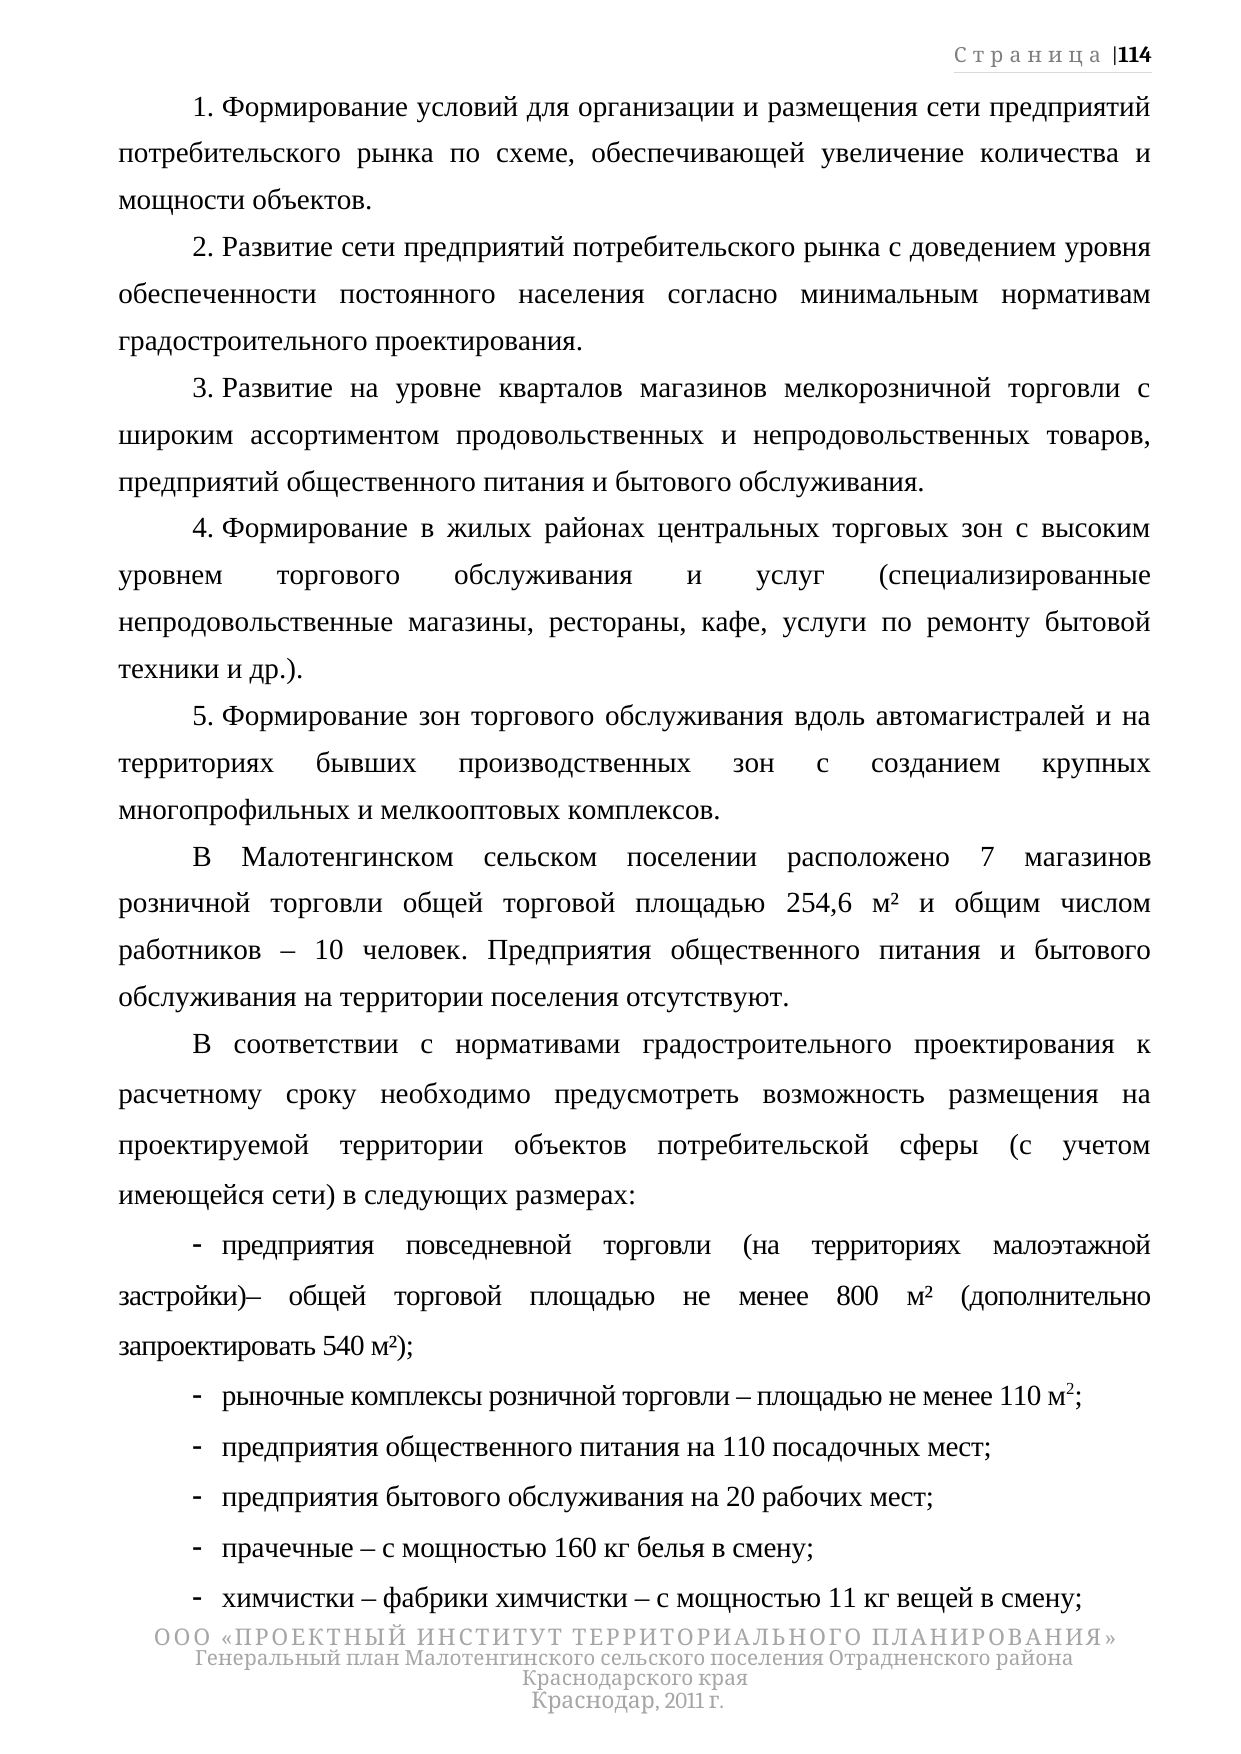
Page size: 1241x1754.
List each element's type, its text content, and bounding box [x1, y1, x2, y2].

list предприятия общественного питания на 110 посадочных мест; [118, 1429, 1152, 1462]
list Формирование условий для организации и размещения сети предприятий потребительского рынка по схеме, обеспечивающей увеличение количества и мощности объектов. [118, 89, 1152, 216]
text В Малотенгинском сельском поселении расположено 7 магазинов розничной торговли общей торговой площадью 254,6 м² и общим числом работников – 10 человек. Предприятия общественного питания и бытового обслуживания на территории поселения отсутствуют. [118, 839, 1152, 1013]
list Развитие сети предприятий потребительского рынка с доведением уровня обеспеченности постоянного населения согласно минимальным нормативам градостроительного проектирования. [118, 229, 1152, 357]
list Развитие на уровне кварталов магазинов мелкорозничной торговли с широким ассортиментом продовольственных и непродовольственных товаров, предприятий общественного питания и бытового обслуживания. [118, 370, 1152, 497]
list предприятия бытового обслуживания на 20 рабочих мест; [118, 1479, 1152, 1513]
list рыночные комплексы розничной торговли – площадью не менее 110 м2; [118, 1378, 1152, 1412]
list Формирование зон торгового обслуживания вдоль автомагистралей и на территориях бывших производственных зон с созданием крупных многопрофильных и мелкооптовых комплексов. [118, 698, 1152, 825]
text В соответствии с нормативами градостроительного проектирования к расчетному сроку необходимо предусмотреть возможность размещения на проектируемой территории объектов потребительской сферы (с учетом имеющейся сети) в следующих размерах: [118, 1026, 1152, 1211]
list химчистки – фабрики химчистки – с мощностью 11 кг вещей в смену; [118, 1580, 1152, 1614]
list Формирование в жилых районах центральных торговых зон с высоким уровнем торгового обслуживания и услуг (специализированные непродовольственные магазины, рестораны, кафе, услуги по ремонту бытовой техники и др.). [118, 511, 1152, 685]
list предприятия повседневной торговли (на территориях малоэтажной застройки)– общей торговой площадью не менее 800 м² (дополнительно запроектировать 540 м²); [118, 1227, 1152, 1362]
list прачечные – с мощностью 160 кг белья в смену; [118, 1530, 1152, 1563]
